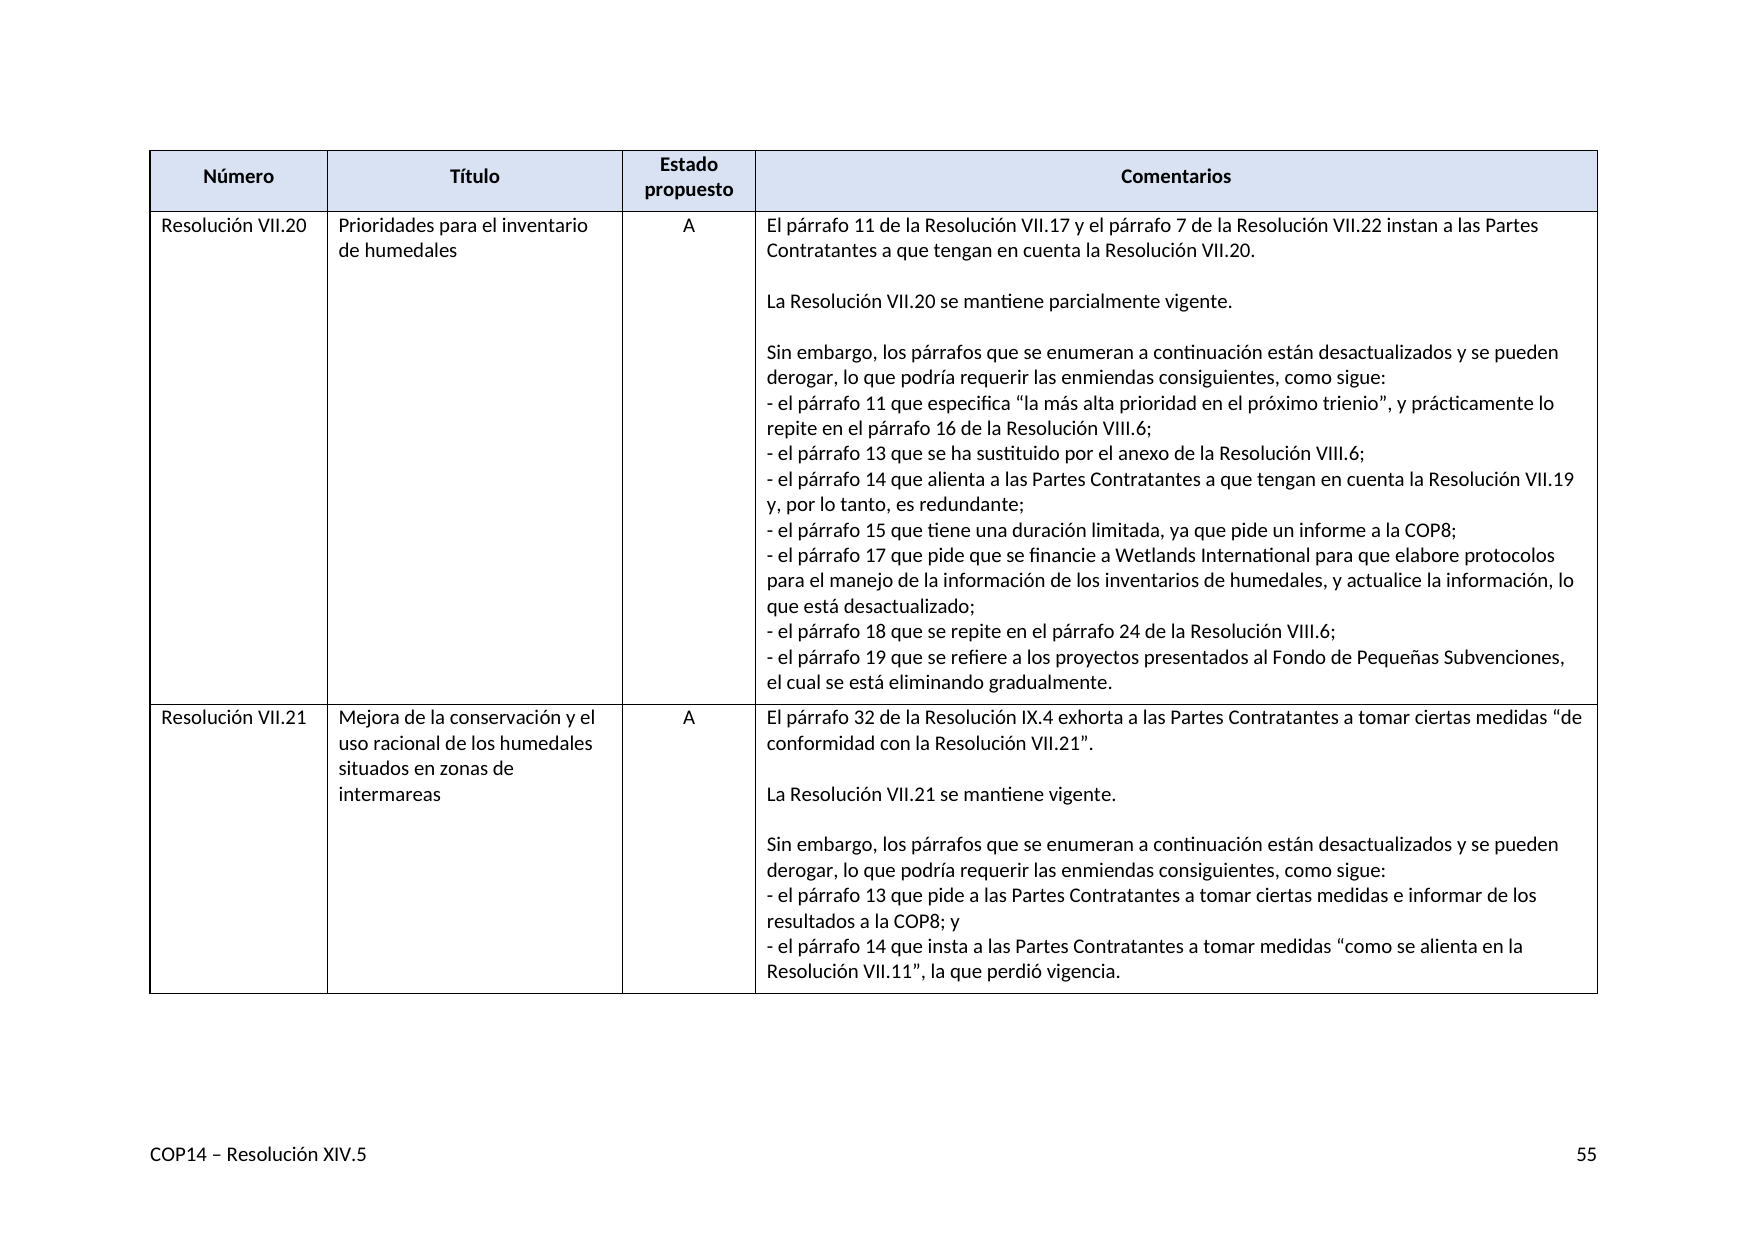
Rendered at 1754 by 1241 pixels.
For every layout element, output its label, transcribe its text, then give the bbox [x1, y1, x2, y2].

table_cell Resolución VII.21 [151, 705, 327, 993]
table_cell A [623, 212, 755, 703]
table_cell Prioridades para el inventario de humedales [328, 212, 622, 703]
table_cell Mejora de la conservación y el uso racional de los humedales situados en zonas de intermareas [328, 705, 622, 993]
table_header Comentarios [756, 151, 1597, 211]
table_cell A [623, 705, 755, 993]
table_cell El párrafo 11 de la Resolución VII.17 y el párrafo 7 de la Resolución VII.22 instan a las Partes Contratantes a que tengan en cuenta la Resolución VII.20. La Resolución VII.20 se mantiene parcialmente vigente. Sin embargo, los párrafos que se enumeran a continuación están desactualizados y se pueden derogar, lo que podría requerir las enmiendas consiguientes, como sigue: - el párrafo 11 que especifica “la más alta prioridad en el próximo trienio”, y prácticamente lo repite en el párrafo 16 de la Resolución VIII.6; - el párrafo 13 que se ha sustituido por el anexo de la Resolución VIII.6; - el párrafo 14 que alienta a las Partes Contratantes a que tengan en cuenta la Resolución VII.19 y, por lo tanto, es redundante; - el párrafo 15 que tiene una duración limitada, ya que pide un informe a la COP8; - el párrafo 17 que pide que se financie a Wetlands International para que elabore protocolos para el manejo de la información de los inventarios de humedales, y actualice la información, lo que está desactualizado; - el párrafo 18 que se repite en el párrafo 24 de la Resolución VIII.6; - el párrafo 19 que se refiere a los proyectos presentados al Fondo de Pequeñas Subvenciones, el cual se está eliminando gradualmente. [756, 212, 1597, 703]
table_header Número [151, 151, 327, 211]
table_header Estado propuesto [623, 151, 755, 211]
table_cell Resolución VII.20 [151, 212, 327, 703]
table_header Título [328, 151, 622, 211]
table_cell El párrafo 32 de la Resolución IX.4 exhorta a las Partes Contratantes a tomar ciertas medidas “de conformidad con la Resolución VII.21”. La Resolución VII.21 se mantiene vigente. Sin embargo, los párrafos que se enumeran a continuación están desactualizados y se pueden derogar, lo que podría requerir las enmiendas consiguientes, como sigue: - el párrafo 13 que pide a las Partes Contratantes a tomar ciertas medidas e informar de los resultados a la COP8; y - el párrafo 14 que insta a las Partes Contratantes a tomar medidas “como se alienta en la Resolución VII.11”, la que perdió vigencia. [756, 705, 1597, 993]
